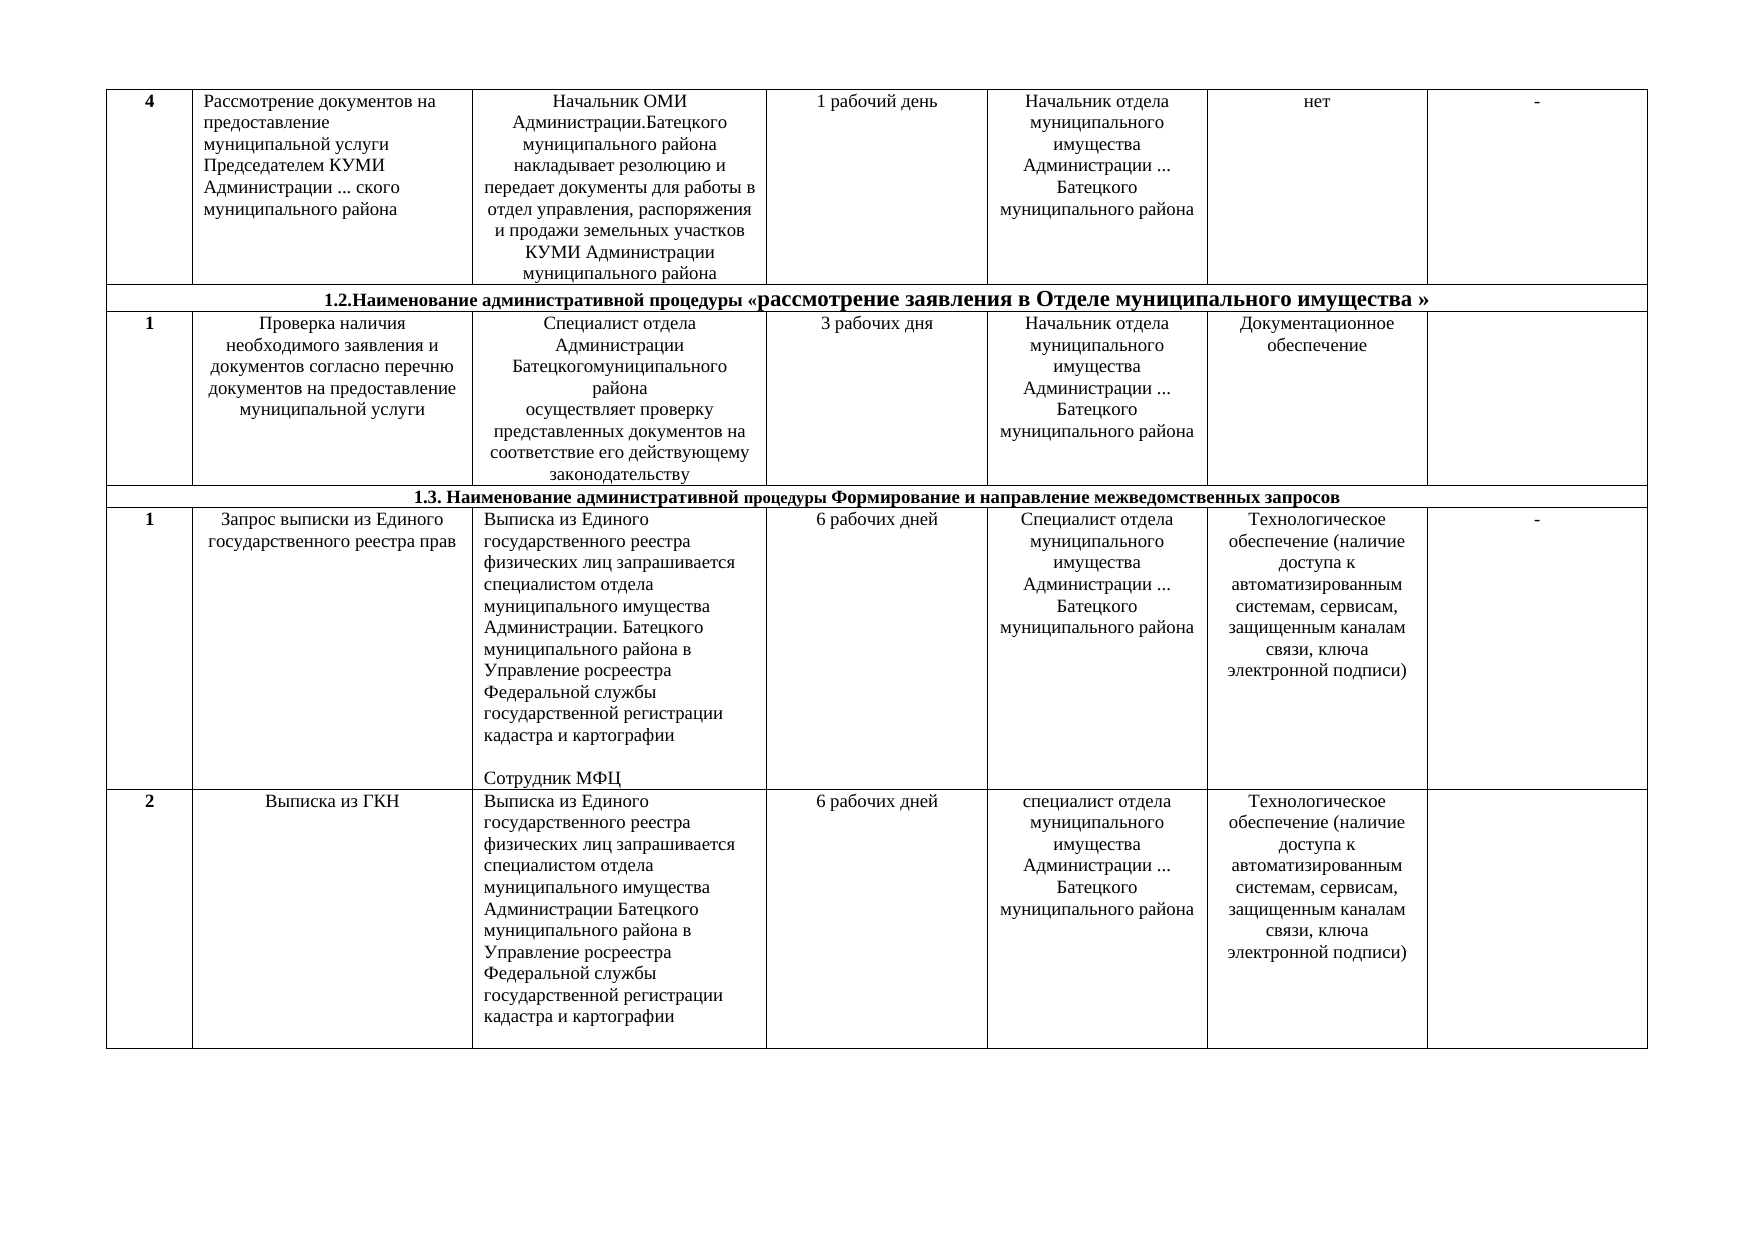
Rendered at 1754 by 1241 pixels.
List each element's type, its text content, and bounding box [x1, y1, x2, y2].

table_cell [988, 790, 1207, 1048]
table_cell Документационное обеспечение [1208, 312, 1427, 484]
table_cell 1 [107, 508, 192, 788]
table_cell 6 рабочих дней [767, 790, 987, 1048]
table_cell - [1428, 90, 1647, 284]
table_cell Проверка наличия необходимого заявления и документов согласно перечню документов на предоставление муниципальной услуги [193, 312, 472, 484]
table_cell Начальник отдела муниципального имущества Администрации ... Батецкого муниципального района [988, 312, 1207, 484]
table_cell [1428, 790, 1647, 1048]
table_cell Технологическое обеспечение (наличие доступа к автоматизированным системам, сервисам, защищенным каналам связи, ключа электронной подписи) [1208, 508, 1427, 788]
table_cell 1.3. Наименование административной процедуры Формирование и направление межведомственных запросов [107, 486, 1647, 507]
table_cell Запрос выписки из Единого государственного реестра прав [193, 508, 472, 788]
table_cell Специалист отдела Администрации Батецкогомуниципального района осуществляет проверку представленных документов на соответствие его действующему законодательству [473, 312, 766, 484]
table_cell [1208, 790, 1427, 1048]
table_cell 1 [107, 312, 192, 484]
table_cell 6 рабочих дней [767, 508, 987, 788]
table_cell 4 [107, 90, 192, 284]
table_cell - [1428, 508, 1647, 788]
table_cell Начальник отдела муниципального имущества Администрации ... Батецкого муниципального района [988, 90, 1207, 284]
table_cell Выписка из Единого государственного реестра физических лиц запрашивается специалистом отдела муниципального имущества Администрации. Батецкого муниципального района в Управление росреестра Федеральной службы государственной регистрации кадастра и картографии Сотрудник МФЦ [473, 508, 766, 788]
table_cell 1 рабочий день [767, 90, 987, 284]
table_cell [1428, 312, 1647, 484]
table_cell Специалист отдела муниципального имущества Администрации ... Батецкого муниципального района [988, 508, 1207, 788]
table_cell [473, 790, 766, 1048]
table_cell 2 [107, 790, 192, 1048]
table_cell 1.2.Наименование административной процедуры «рассмотрение заявления в Отделе муниципального имущества » [107, 285, 1647, 311]
table_cell Рассмотрение документов на предоставление муниципальной услуги Председателем КУМИ Администрации ... ского муниципального района [193, 90, 472, 284]
table_cell Начальник ОМИ Администрации.Батецкого муниципального района накладывает резолюцию и передает документы для работы в отдел управления, распоряжения и продажи земельных участков КУМИ Администрации муниципального района [473, 90, 766, 284]
table_cell нет [1208, 90, 1427, 284]
table_cell 3 рабочих дня [767, 312, 987, 484]
table_cell Выписка из ГКН [193, 790, 472, 1048]
